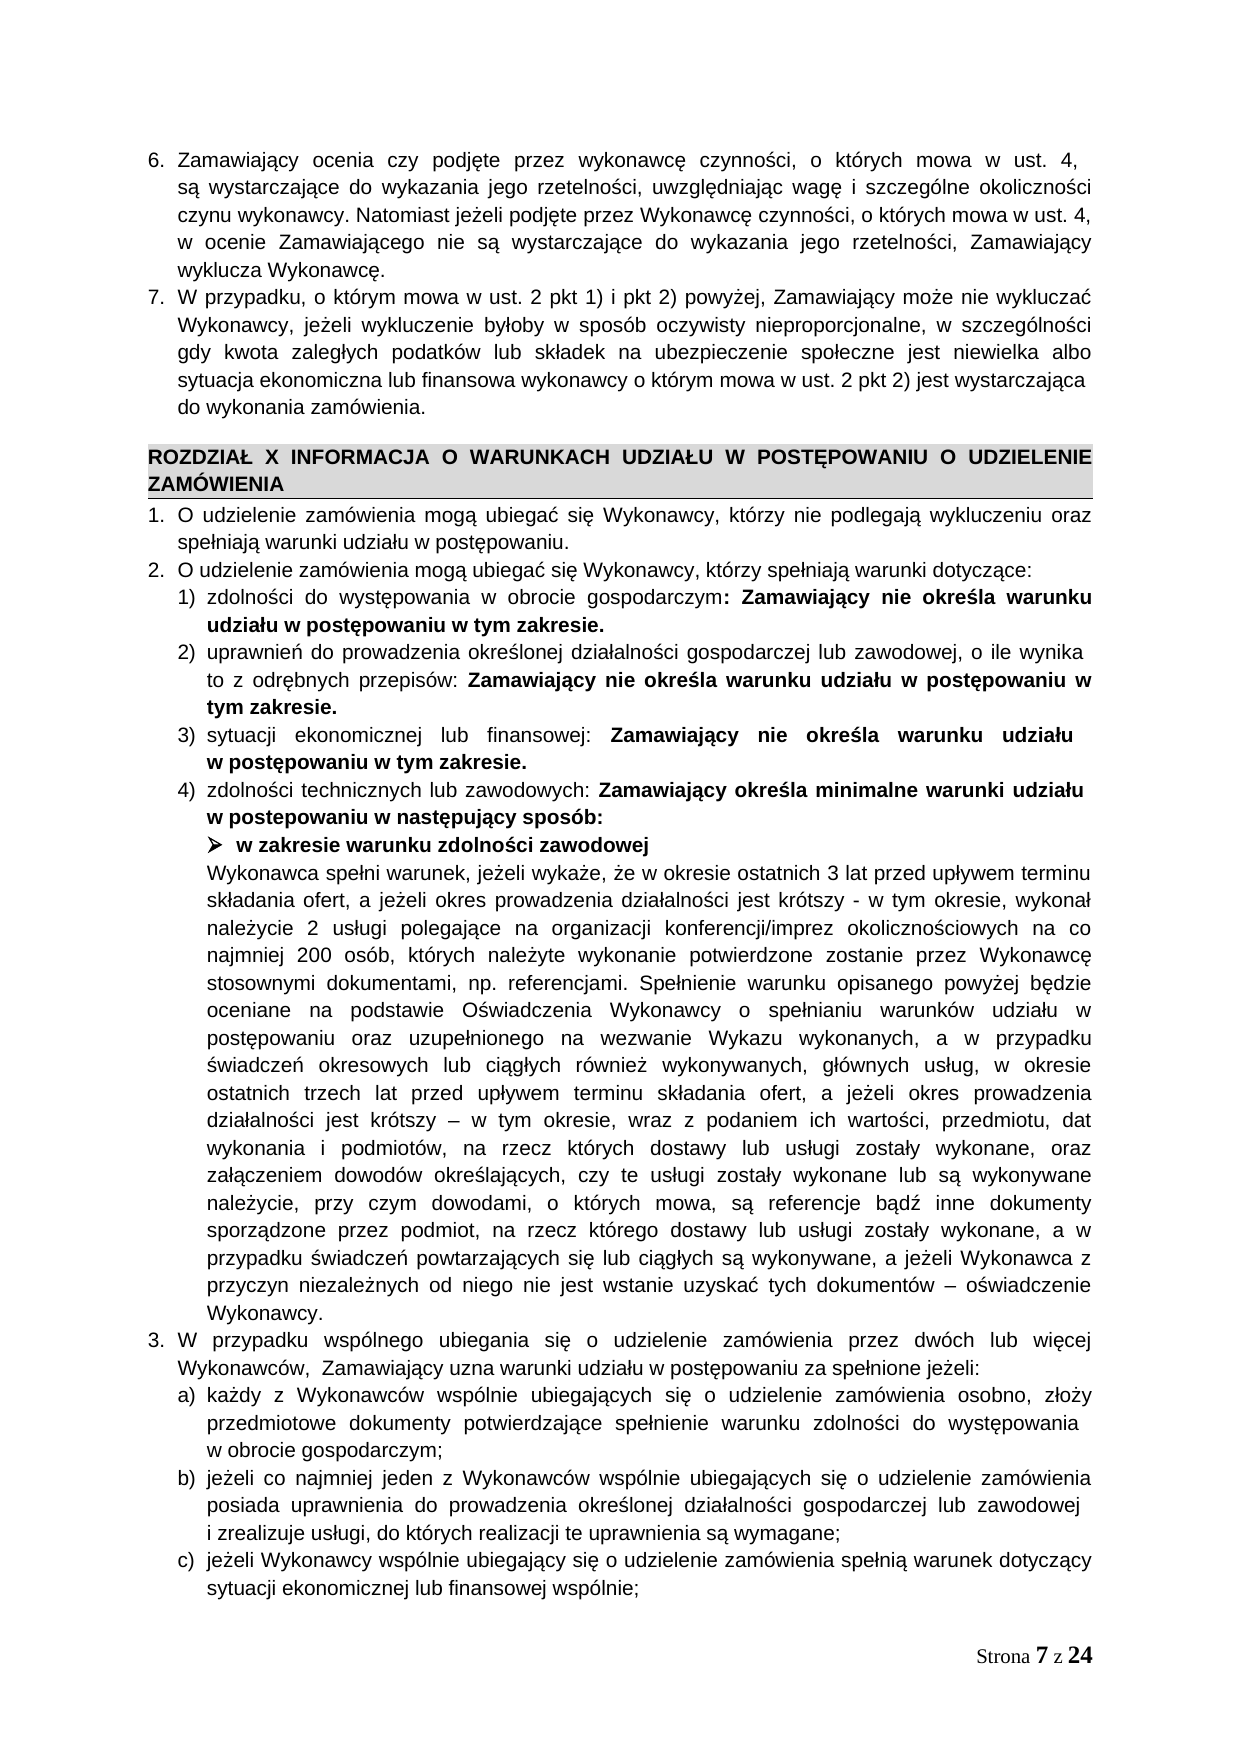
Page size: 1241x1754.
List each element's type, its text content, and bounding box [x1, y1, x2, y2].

list jeżeli co najmniej jeden z Wykonawców wspólnie ubiegających się o udzielenie zamówienia posiada uprawnienia do prowadzenia określonej działalności gospodarczej lub zawodowej i zrealizuje usługi, do których realizacji te uprawnienia są wymagane; [177, 1465, 1093, 1544]
list w zakresie warunku zdolności zawodowej [207, 833, 1093, 857]
list W przypadku, o którym mowa w ust. 2 pkt 1) i pkt 2) powyżej, Zamawiający może nie wykluczać Wykonawcy, jeżeli wykluczenie byłoby w sposób oczywisty nieproporcjonalne, w szczególności gdy kwota zaległych podatków lub składek na ubezpieczenie społeczne jest niewielka albo sytuacja ekonomiczna lub finansowa wykonawcy o którym mowa w ust. 2 pkt 2) jest wystarczająca do wykonania zamówienia. [148, 285, 1093, 419]
list jeżeli Wykonawcy wspólnie ubiegający się o udzielenie zamówienia spełnią warunek dotyczący sytuacji ekonomicznej lub finansowej wspólnie; [177, 1548, 1093, 1599]
list sytuacji ekonomicznej lub finansowej: Zamawiający nie określa warunku udziału w postępowaniu w tym zakresie. [177, 723, 1093, 774]
list uprawnień do prowadzenia określonej działalności gospodarczej lub zawodowej, o ile wynika to z odrębnych przepisów: Zamawiający nie określa warunku udziału w postępowaniu w tym zakresie. [177, 640, 1093, 719]
text ROZDZIAŁ X INFORMACJA O WARUNKACH UDZIAŁU W POSTĘPOWANIU O UDZIELENIE ZAMÓWIENIA [148, 444, 1093, 498]
list O udzielenie zamówienia mogą ubiegać się Wykonawcy, którzy spełniają warunki dotyczące: [148, 558, 1093, 582]
list zdolności technicznych lub zawodowych: Zamawiający określa minimalne warunki udziału w postepowaniu w następujący sposób: [177, 778, 1093, 829]
list zdolności do występowania w obrocie gospodarczym: Zamawiający nie określa warunku udziału w postępowaniu w tym zakresie. [177, 585, 1093, 637]
list Zamawiający ocenia czy podjęte przez wykonawcę czynności, o których mowa w ust. 4, są wystarczające do wykazania jego rzetelności, uwzględniając wagę i szczególne okoliczności czynu wykonawcy. Natomiast jeżeli podjęte przez Wykonawcę czynności, o których mowa w ust. 4, w ocenie Zamawiającego nie są wystarczające do wykazania jego rzetelności, Zamawiający wyklucza Wykonawcę. [148, 148, 1093, 282]
list każdy z Wykonawców wspólnie ubiegających się o udzielenie zamówienia osobno, złoży przedmiotowe dokumenty potwierdzające spełnienie warunku zdolności do występowania w obrocie gospodarczym; [177, 1383, 1093, 1462]
list O udzielenie zamówienia mogą ubiegać się Wykonawcy, którzy nie podlegają wykluczeniu oraz spełniają warunki udziału w postępowaniu. [148, 503, 1093, 554]
list W przypadku wspólnego ubiegania się o udzielenie zamówienia przez dwóch lub więcej Wykonawców, Zamawiający uzna warunki udziału w postępowaniu za spełnione jeżeli: [148, 1328, 1093, 1379]
text Wykonawca spełni warunek, jeżeli wykaże, że w okresie ostatnich 3 lat przed upływem terminu składania ofert, a jeżeli okres prowadzenia działalności jest krótszy - w tym okresie, wykonał należycie 2 usługi polegające na organizacji konferencji/imprez okolicznościowych na co najmniej 200 osób, których należyte wykonanie potwierdzone zostanie przez Wykonawcę stosownymi dokumentami, np. referencjami. Spełnienie warunku opisanego powyżej będzie oceniane na podstawie Oświadczenia Wykonawcy o spełnianiu warunków udziału w postępowaniu oraz uzupełnionego na wezwanie Wykazu wykonanych, a w przypadku świadczeń okresowych lub ciągłych również wykonywanych, głównych usług, w okresie ostatnich trzech lat przed upływem terminu składania ofert, a jeżeli okres prowadzenia działalności jest krótszy – w tym okresie, wraz z podaniem ich wartości, przedmiotu, dat wykonania i podmiotów, na rzecz których dostawy lub usługi zostały wykonane, oraz załączeniem dowodów określających, czy te usługi zostały wykonane lub są wykonywane należycie, przy czym dowodami, o których mowa, są referencje bądź inne dokumenty sporządzone przez podmiot, na rzecz którego dostawy lub usługi zostały wykonane, a w przypadku świadczeń powtarzających się lub ciągłych są wykonywane, a jeżeli Wykonawca z przyczyn niezależnych od niego nie jest wstanie uzyskać tych dokumentów – oświadczenie Wykonawcy. [207, 860, 1093, 1324]
